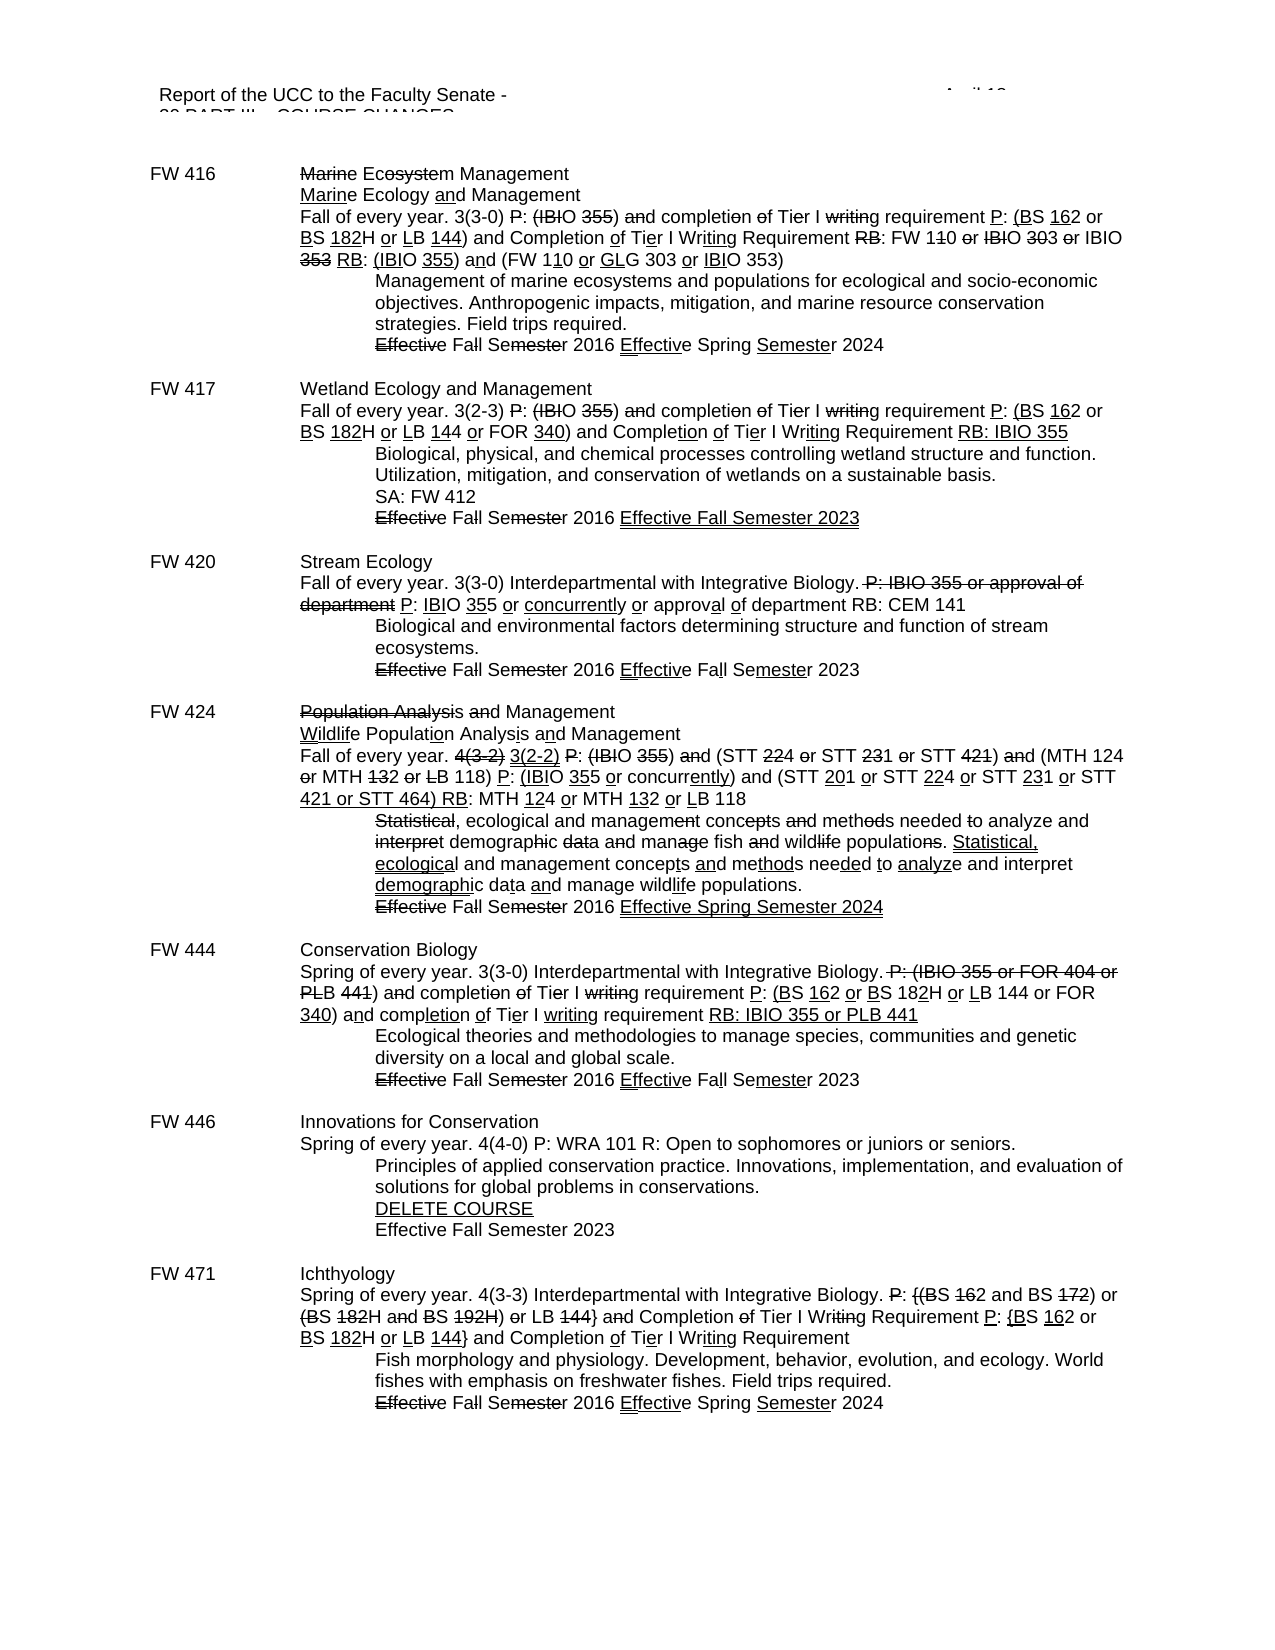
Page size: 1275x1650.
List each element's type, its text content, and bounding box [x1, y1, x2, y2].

text Fall of every year. 3(3-0) Interdepartmental with Integrative Biology. P: IBIO 355 or approval of department P: IBIO 355 or concurrently or approval of department RB: CEM 141 [300, 572, 1162, 615]
text Spring of every year. 4(3-3) Interdepartmental with Integrative Biology. P: {(BS 162 and BS 172) or (BS 182H and BS 192H) or LB 144} and Completion of Tier I Writing Requirement P: {BS 162 or BS 182H or LB 144} and Completion of Tier I Writing Requirement [300, 1284, 1119, 1349]
text Effective Fall Semester 2016 Effective Spring Semester 2024 [375, 335, 1162, 356]
text Effective Fall Semester 2023 [375, 1219, 1162, 1241]
text Fish morphology and physiology. Development, behavior, evolution, and ecology. World fishes with emphasis on freshwater fishes. Field trips required. [375, 1349, 1114, 1392]
text Principles of applied conservation practice. Innovations, implementation, and evaluation of solutions for global problems in conservations. [375, 1154, 1124, 1198]
text SA: FW 412 [375, 486, 1162, 507]
text Effective Fall Semester 2016 Effective Fall Semester 2023 [375, 1068, 1162, 1090]
text Spring of every year. 4(4-0) P: WRA 101 R: Open to sophomores or juniors or seniors. [300, 1133, 1162, 1154]
text Wildlife Population Analysis and Management [300, 723, 1162, 745]
text Effective Fall Semester 2016 Effective Spring Semester 2024 [375, 896, 1162, 917]
text Fall of every year. 4(3-2) 3(2-2) P: (IBIO 355) and (STT 224 or STT 231 or STT 421) and (MTH 124 or MTH 132 or LB 118) P: (IBIO 355 or concurrently) and (STT 201 or STT 224 or STT 231 or STT 421 or STT 464) RB: MTH 124 or MTH 132 or LB 118 [300, 745, 1138, 809]
text FW 471 Ichthyology [150, 1262, 1162, 1284]
text Effective Fall Semester 2016 Effective Fall Semester 2023 [375, 658, 1162, 680]
text Biological, physical, and chemical processes controlling wetland structure and function. Utilization, mitigation, and conservation of wetlands on a sustainable basis. [375, 443, 1162, 486]
text FW 420 Stream Ecology [150, 551, 1162, 572]
text DELETE COURSE [375, 1198, 1162, 1219]
text Statistical, ecological and management concepts and methods needed to analyze and interpret demographic data and manage fish and wildlife populations. Statistical, ecological and management concepts and methods needed to analyze and interpret demographic data and manage wildlife populations. [375, 809, 1114, 896]
text FW 424 Population Analysis and Management [150, 702, 1162, 723]
text Management of marine ecosystems and populations for ecological and socio-economic objectives. Anthropogenic impacts, mitigation, and marine resource conservation strategies. Field trips required. [375, 270, 1114, 335]
text Spring of every year. 3(3-0) Interdepartmental with Integrative Biology. P: (IBIO 355 or FOR 404 or PLB 441) and completion of Tier I writing requirement P: (BS 162 or BS 182H or LB 144 or FOR 340) and completion of Tier I writing requirement RB: IBIO 355 or PLB 441 [300, 961, 1120, 1025]
text Effective Fall Semester 2016 Effective Fall Semester 2023 [375, 507, 1162, 529]
text Effective Fall Semester 2016 Effective Spring Semester 2024 [375, 1392, 1162, 1413]
text FW 416 Marine Ecosystem Management Marine Ecology and Management [150, 162, 581, 205]
text FW 417 Wetland Ecology and Management [150, 378, 1162, 399]
text Fall of every year. 3(3-0) P: (IBIO 355) and completion of Tier I writing requirement P: (BS 162 or BS 182H or LB 144) and Completion of Tier I Writing Requirement RB: FW 110 or IBIO 303 or IBIO 353 RB: (IBIO 355) and (FW 110 or GLG 303 or IBIO 353) [300, 205, 1124, 270]
text Biological and environmental factors determining structure and function of stream ecosystems. [375, 615, 1050, 658]
text FW 444 Conservation Biology [150, 939, 1162, 960]
text FW 446 Innovations for Conservation [150, 1111, 1162, 1133]
text Ecological theories and methodologies to manage species, communities and genetic diversity on a local and global scale. [375, 1025, 1078, 1068]
text Fall of every year. 3(2-3) P: (IBIO 355) and completion of Tier I writing requirement P: (BS 162 or BS 182H or LB 144 or FOR 340) and Completion of Tier I Writing Requirement RB: IBIO 355 [300, 399, 1114, 443]
